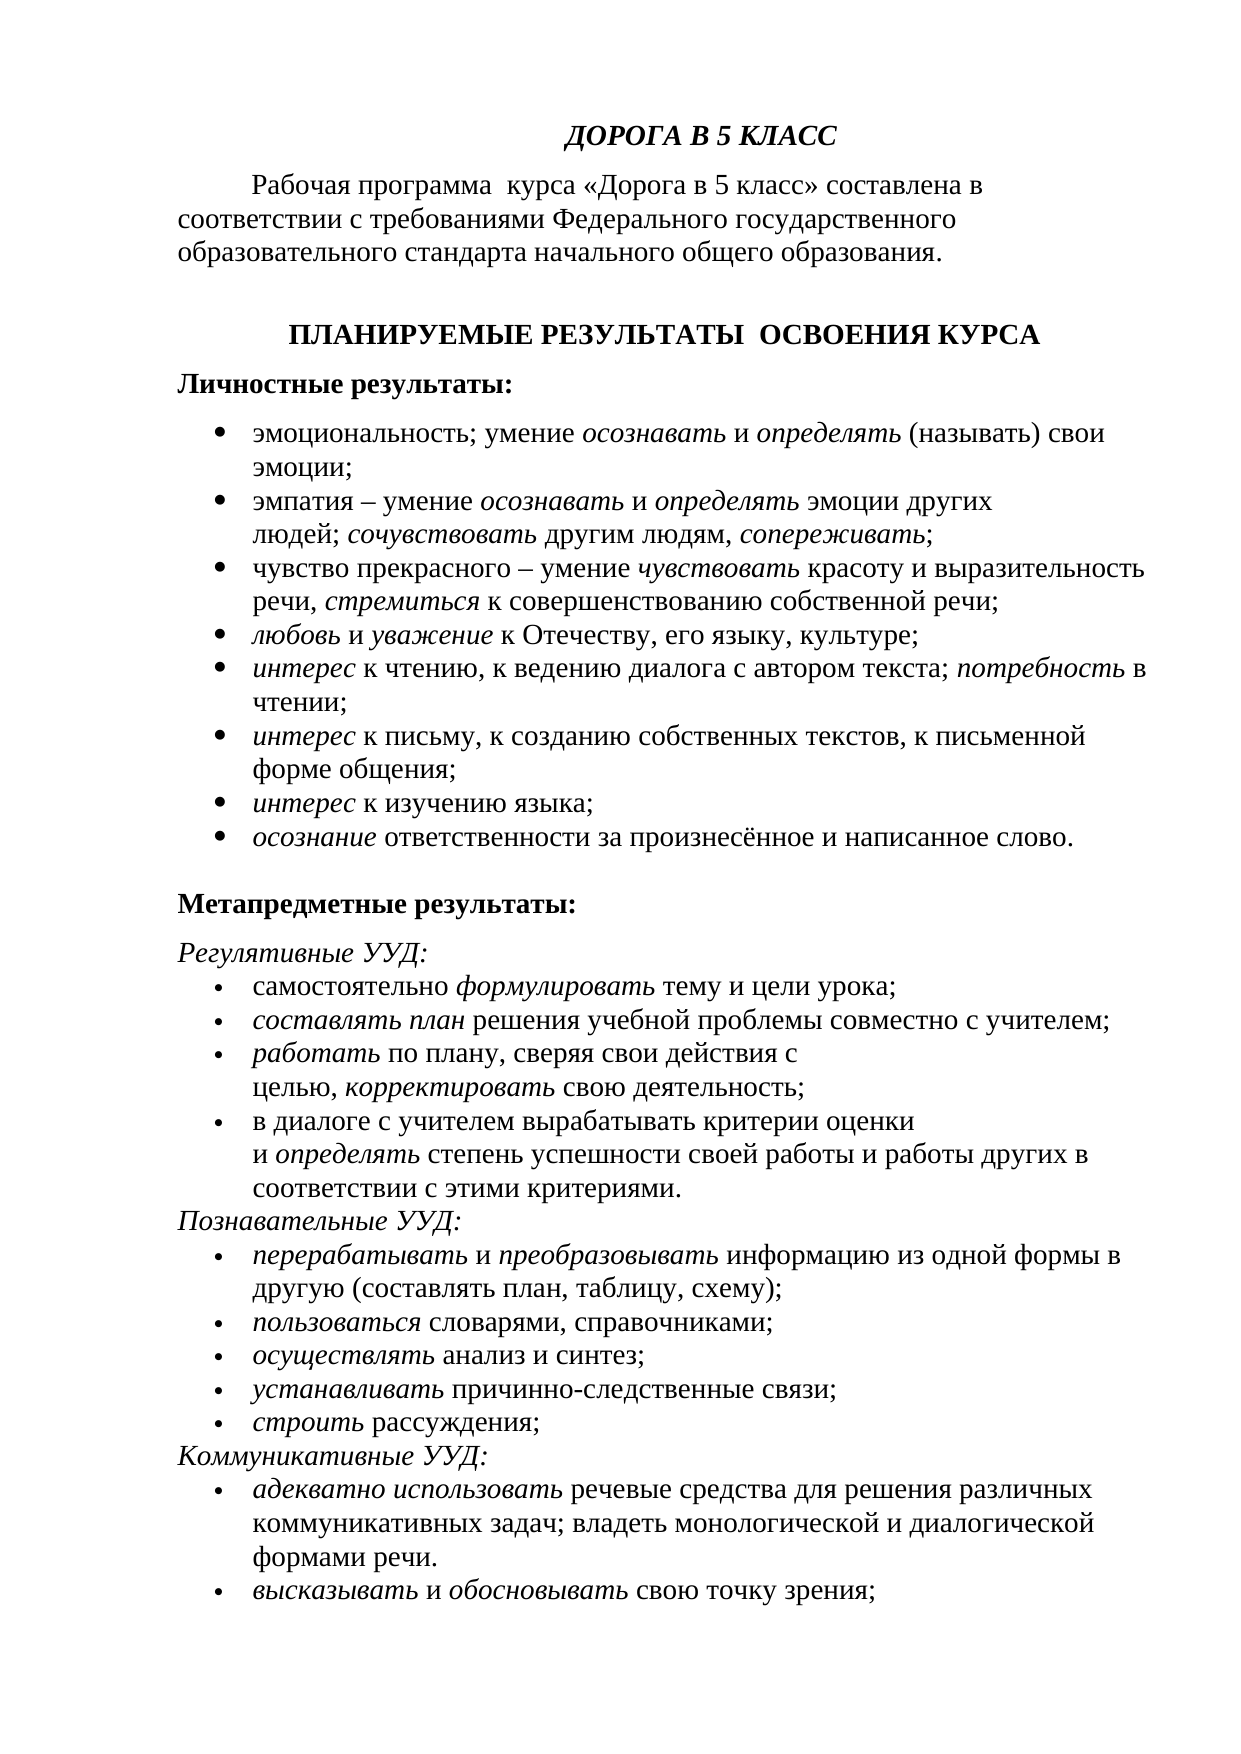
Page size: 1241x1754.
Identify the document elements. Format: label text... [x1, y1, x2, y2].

list интерес к изучению языка; [215, 785, 1152, 819]
text Познавательные УУД: [177, 1203, 1152, 1237]
list осознание ответственности за произнесённое и написанное слово. [215, 819, 1152, 852]
list строить рассуждения; [215, 1404, 1152, 1438]
text Рабочая программа курса «Дорога в 5 класс» составлена в соответствии с требованиями Федерального государственного образовательного стандарта начального общего образования. [177, 167, 1152, 268]
list самостоятельно формулировать тему и цели урока; [215, 968, 1152, 1002]
list пользоваться словарями, справочниками; [215, 1304, 1152, 1337]
text Регулятивные УУД: [177, 935, 1152, 968]
list чувство прекрасного – умение чувствовать красоту и выразительность речи, стремиться к совершенствованию собственной речи; [215, 550, 1152, 617]
text ДОРОГА В 5 КЛАСС [177, 118, 1152, 152]
list работать по плану, сверяя свои действия с целью, корректировать свою деятельность; [215, 1036, 1152, 1103]
list в диалоге с учителем вырабатывать критерии оценки и определять степень успешности своей работы и работы других в соответствии с этими критериями. [215, 1103, 1152, 1203]
list эмоциональность; умение осознавать и определять (называть) свои эмоции; [215, 415, 1152, 483]
text ПЛАНИРУЕМЫЕ РЕЗУЛЬТАТЫ ОСВОЕНИЯ КУРСА [177, 317, 1152, 351]
text Метапредметные результаты: [177, 886, 1152, 919]
list устанавливать причинно-следственные связи; [215, 1371, 1152, 1404]
list эмпатия – умение осознавать и определять эмоции других людей; сочувствовать другим людям, сопереживать; [215, 483, 1152, 550]
list перерабатывать и преобразовывать информацию из одной формы в другую (составлять план, таблицу, схему); [215, 1237, 1152, 1304]
list адекватно использовать речевые средства для решения различных коммуникативных задач; владеть монологической и диалогической формами речи. [215, 1472, 1152, 1572]
list интерес к чтению, к ведению диалога с автором текста; потребность в чтении; [215, 651, 1152, 718]
list интерес к письму, к созданию собственных текстов, к письменной форме общения; [215, 718, 1152, 785]
list любовь и уважение к Отечеству, его языку, культуре; [215, 617, 1152, 651]
list высказывать и обосновывать свою точку зрения; [215, 1572, 1152, 1606]
text Коммуникативные УУД: [177, 1438, 1152, 1472]
list составлять план решения учебной проблемы совместно с учителем; [215, 1002, 1152, 1036]
list осуществлять анализ и синтез; [215, 1337, 1152, 1371]
text Личностные результаты: [177, 366, 1152, 400]
